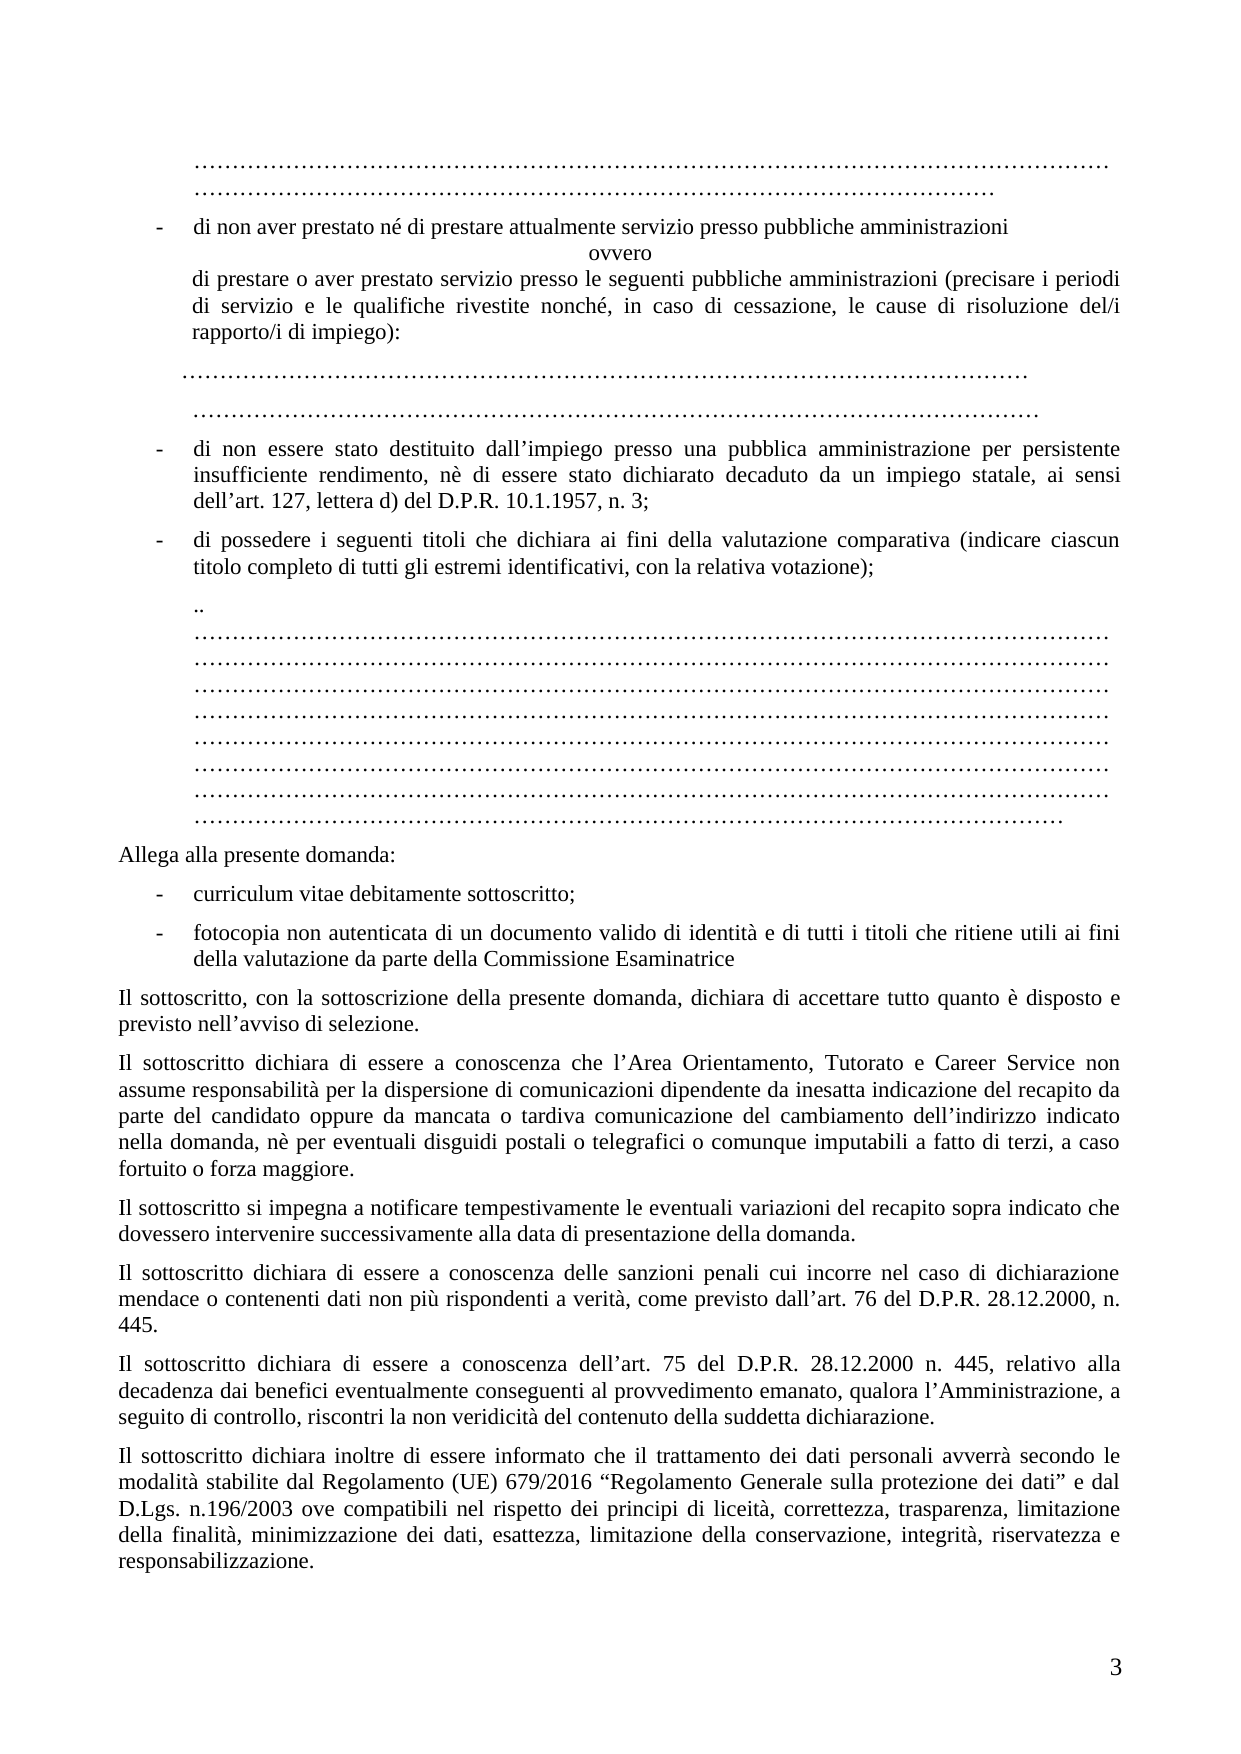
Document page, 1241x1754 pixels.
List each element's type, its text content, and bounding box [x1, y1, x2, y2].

text ..……………………………………………………………………………………………………………………………………………………………………………………………………………………………………………………………………………………………………………………………………………………………………………………………………………………………………………………………………………………………………………………………………………………………………………………………………………………………………………………………………………………………………………………………………………………………………………………………………………………………………………………………………………… [193, 592, 1122, 829]
text Il sottoscritto dichiara di essere a conoscenza che l’Area Orientamento, Tutorato e Career Service non assume responsabilità per la dispersione di comunicazioni dipendente da inesatta indicazione del recapito da parte del candidato oppure da mancata o tardiva comunicazione del cambiamento dell’indirizzo indicato nella domanda, nè per eventuali disguidi postali o telegrafici o comunque imputabili a fatto di terzi, a caso fortuito o forza maggiore. [118, 1049, 1122, 1181]
text Il sottoscritto dichiara di essere a conoscenza dell’art. 75 del D.P.R. 28.12.2000 n. 445, relativo alla decadenza dai benefici eventualmente conseguenti al provvedimento emanato, qualora l’Amministrazione, a seguito di controllo, riscontri la non veridicità del contenuto della suddetta dichiarazione. [118, 1350, 1122, 1429]
list curriculum vitae debitamente sottoscritto; [118, 880, 1122, 906]
list fotocopia non autenticata di un documento valido di identità e di tutti i titoli che ritiene utili ai fini della valutazione da parte della Commissione Esaminatrice [156, 919, 1122, 972]
list di non essere stato destituito dall’impiego presso una pubblica amministrazione per persistente insufficiente rendimento, nè di essere stato dichiarato decaduto da un impiego statale, ai sensi dell’art. 127, lettera d) del D.P.R. 10.1.1957, n. 3; [156, 435, 1122, 514]
text Il sottoscritto, con la sottoscrizione della presente domanda, dichiara di accettare tutto quanto è disposto e previsto nell’avviso di selezione. [118, 984, 1122, 1037]
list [156, 148, 1122, 200]
text di prestare o aver prestato servizio presso le seguenti pubbliche amministrazioni (precisare i periodi di servizio e le qualifiche rivestite nonché, in caso di cessazione, le cause di risoluzione del/i rapporto/i di impiego): [192, 266, 1122, 344]
list di possedere i seguenti titoli che dichiara ai fini della valutazione comparativa (indicare ciascun titolo completo di tutti gli estremi identificativi, con la relativa votazione); [156, 526, 1122, 579]
text Allega alla presente domanda: [118, 841, 1122, 868]
list di non aver prestato né di prestare attualmente servizio presso pubbliche amministrazioni [156, 213, 1122, 239]
text Il sottoscritto dichiara di essere a conoscenza delle sanzioni penali cui incorre nel caso di dichiarazione mendace o contenenti dati non più rispondenti a verità, come previsto dall’art. 76 del D.P.R. 28.12.2000, n. 445. [118, 1259, 1122, 1338]
text ………………………………………………………………………………………………… [118, 357, 1122, 383]
text ovvero [118, 239, 1122, 266]
text Il sottoscritto si impegna a notificare tempestivamente le eventuali variazioni del recapito sopra indicato che dovessero intervenire successivamente alla data di presentazione della domanda. [118, 1194, 1122, 1246]
text Il sottoscritto dichiara inoltre di essere informato che il trattamento dei dati personali avverrà secondo le modalità stabilite dal Regolamento (UE) 679/2016 “Regolamento Generale sulla protezione dei dati” e dal D.Lgs. n.196/2003 ove compatibili nel rispetto dei principi di liceità, correttezza, trasparenza, limitazione della finalità, minimizzazione dei dati, esattezza, limitazione della conservazione, integrità, riservatezza e responsabilizzazione. [118, 1442, 1122, 1574]
text ………………………………………………………………………………………………… [192, 396, 1122, 422]
